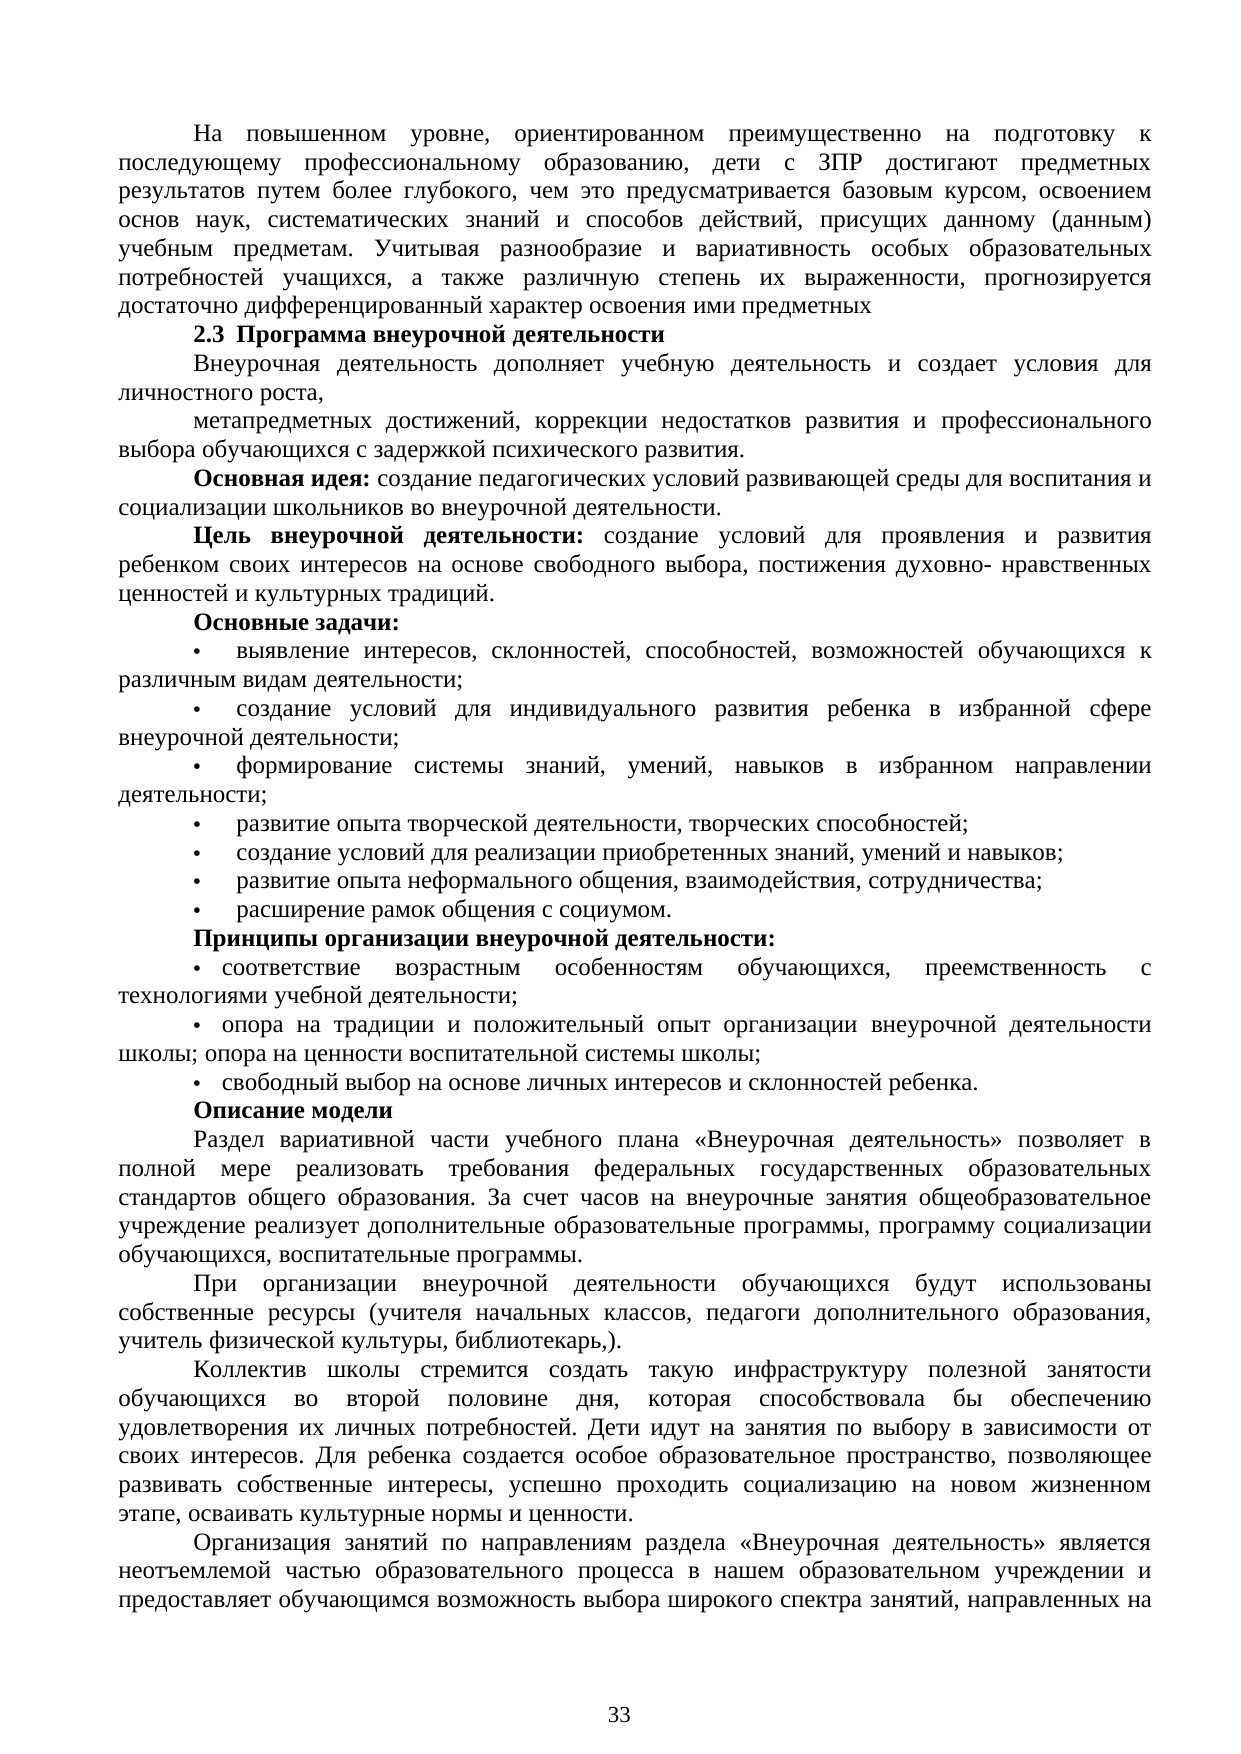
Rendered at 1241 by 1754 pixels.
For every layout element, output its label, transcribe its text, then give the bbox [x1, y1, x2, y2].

text Внеурочная деятельность дополняет учебную деятельность и создает условия для личностного роста, [118, 348, 1152, 406]
text метапредметных достижений, коррекции недостатков развития и профессионального выбора обучающихся с задержкой психического развития. [118, 406, 1152, 463]
text Раздел вариативной части учебного плана «Внеурочная деятельность» позволяет в полной мере реализовать требования федеральных государственных образовательных стандартов общего образования. За счет часов на внеурочные занятия общеобразовательное учреждение реализует дополнительные образовательные программы, программу социализации обучающихся, воспитательные программы. [118, 1124, 1152, 1268]
list свободный выбор на основе личных интересов и склонностей ребенка. [118, 1067, 1152, 1096]
list формирование системы знаний, умений, навыков в избранном направлении деятельности; [118, 751, 1152, 808]
list создание условий для индивидуального развития ребенка в избранной сфере внеурочной деятельности; [118, 693, 1152, 751]
list соответствие возрастным особенностям обучающихся, преемственность с технологиями учебной деятельности; [118, 952, 1152, 1009]
list развитие опыта неформального общения, взаимодействия, сотрудничества; [118, 866, 1152, 894]
list развитие опыта творческой деятельности, творческих способностей; [118, 808, 1152, 837]
text Цель внеурочной деятельности: создание условий для проявления и развития ребенком своих интересов на основе свободного выбора, постижения духовно- нравственных ценностей и культурных традиций. [118, 521, 1152, 607]
text Коллектив школы стремится создать такую инфраструктуру полезной занятости обучающихся во второй половине дня, которая способствовала бы обеспечению удовлетворения их личных потребностей. Дети идут на занятия по выбору в зависимости от своих интересов. Для ребенка создается особое образовательное пространство, позволяющее развивать собственные интересы, успешно проходить социализацию на новом жизненном этапе, осваивать культурные нормы и ценности. [118, 1354, 1152, 1527]
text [118, 1527, 1152, 1613]
text На повышенном уровне, ориентированном преимущественно на подготовку к последующему профессиональному образованию, дети с ЗПР достигают предметных результатов путем более глубокого, чем это предусматривается базовым курсом, освоением основ наук, систематических знаний и способов действий, присущих данному (данным) учебным предметам. Учитывая разнообразие и вариативность особых образовательных потребностей учащихся, а также различную степень их выраженности, прогнозируется достаточно дифференцированный характер освоения ими предметных [118, 118, 1152, 319]
text Основная идея: создание педагогических условий развивающей среды для воспитания и социализации школьников во внеурочной деятельности. [118, 463, 1152, 521]
list создание условий для реализации приобретенных знаний, умений и навыков; [118, 837, 1152, 866]
list расширение рамок общения с социумом. [118, 894, 1152, 923]
list выявление интересов, склонностей, способностей, возможностей обучающихся к различным видам деятельности; [118, 636, 1152, 693]
list опора на традиции и положительный опыт организации внеурочной деятельности школы; опора на ценности воспитательной системы школы; [118, 1009, 1152, 1067]
subtitle Описание модели [118, 1096, 1152, 1124]
text При организации внеурочной деятельности обучающихся будут использованы собственные ресурсы (учителя начальных классов, педагоги дополнительного образования, учитель физической культуры, библиотекарь,). [118, 1268, 1152, 1354]
subtitle Программа внеурочной деятельности [118, 319, 1152, 348]
subtitle Принципы организации внеурочной деятельности: [118, 923, 1152, 952]
subtitle Основные задачи: [118, 607, 1152, 636]
